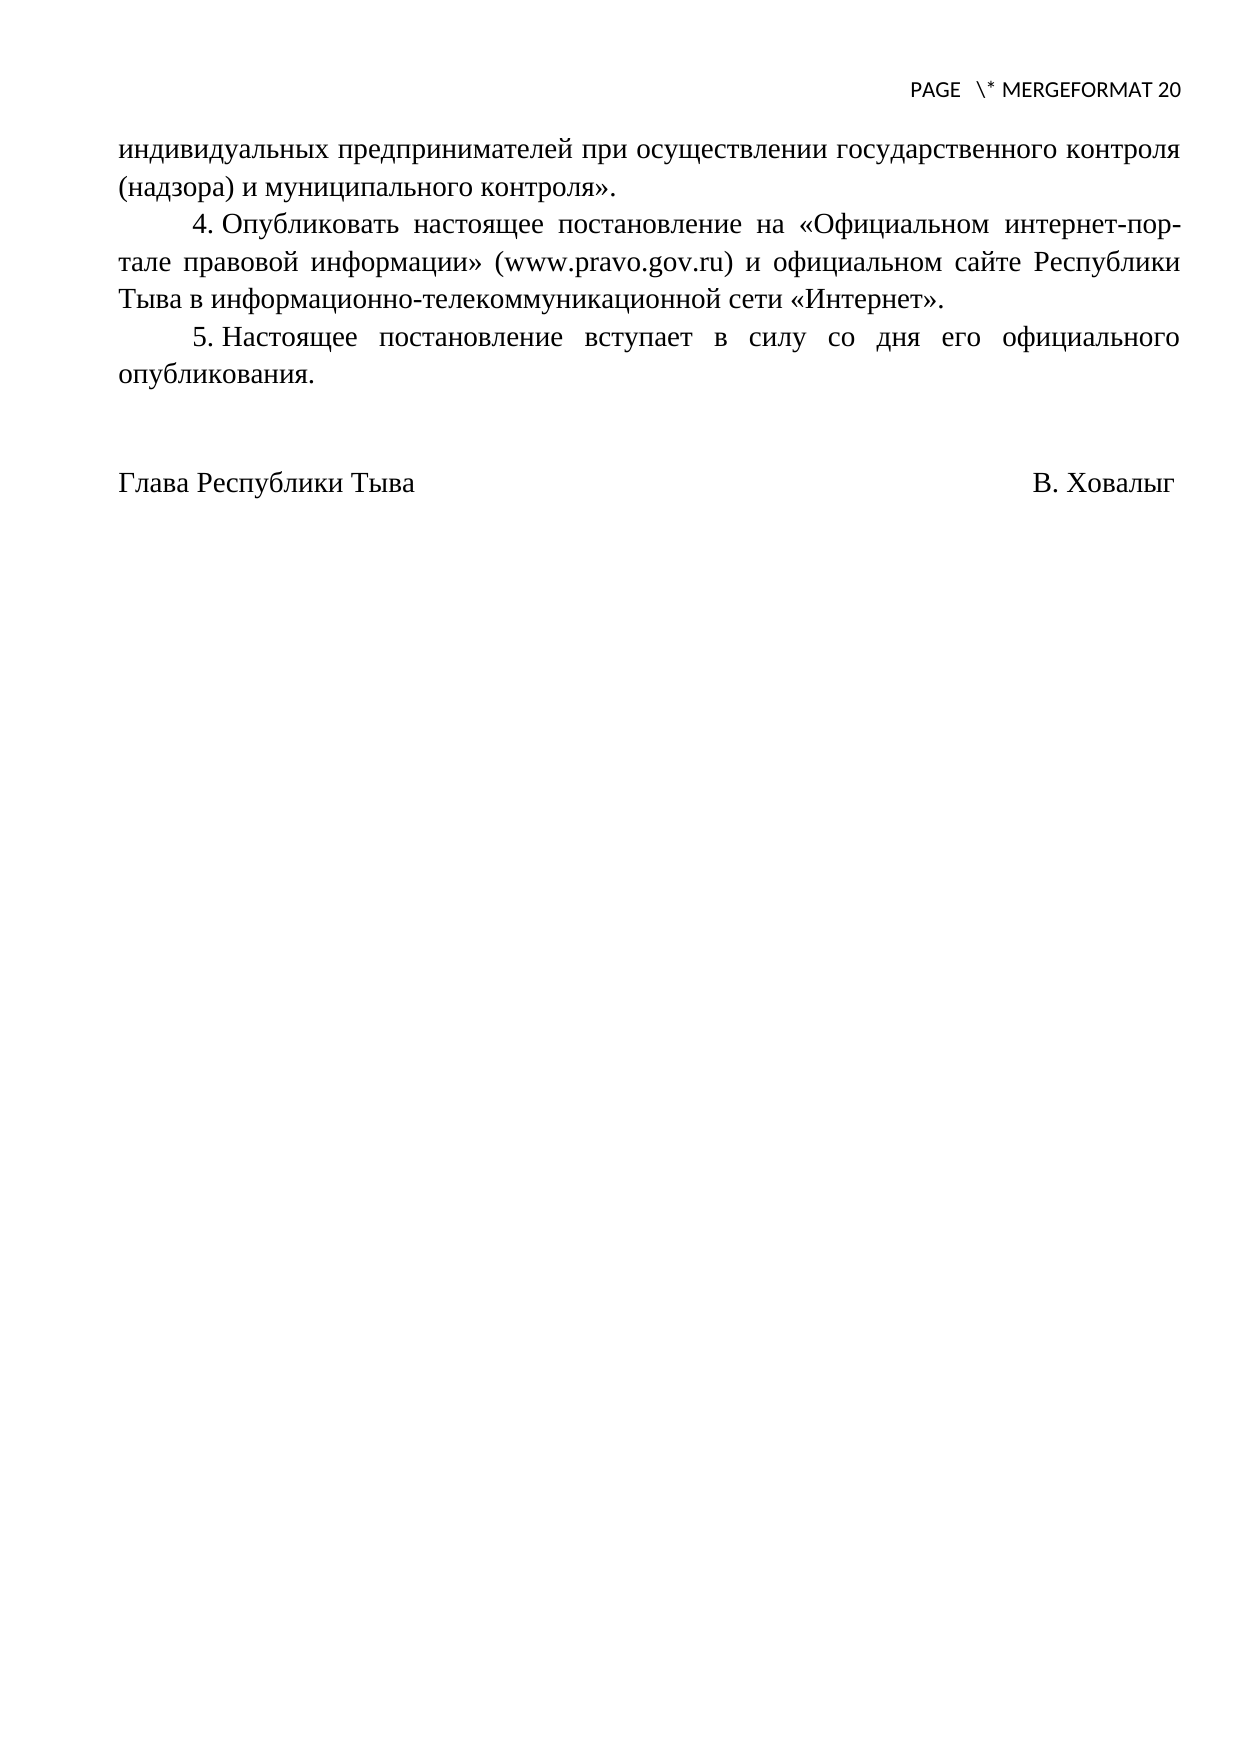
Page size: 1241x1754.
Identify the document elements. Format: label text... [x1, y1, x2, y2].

list Опубликовать настоящее постановление на «Официальном интернет-пор-тале правовой информации» (www.pravo.gov.ru) и официальном сайте Республики Тыва в информационно-телекоммуникационной сети «Интернет». [118, 203, 1181, 315]
text Глава Республики Тыва В. Ховалыг [118, 465, 1181, 499]
list Настоящее постановление вступает в силу со дня его официального опубликования. [118, 315, 1181, 390]
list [118, 128, 1181, 203]
